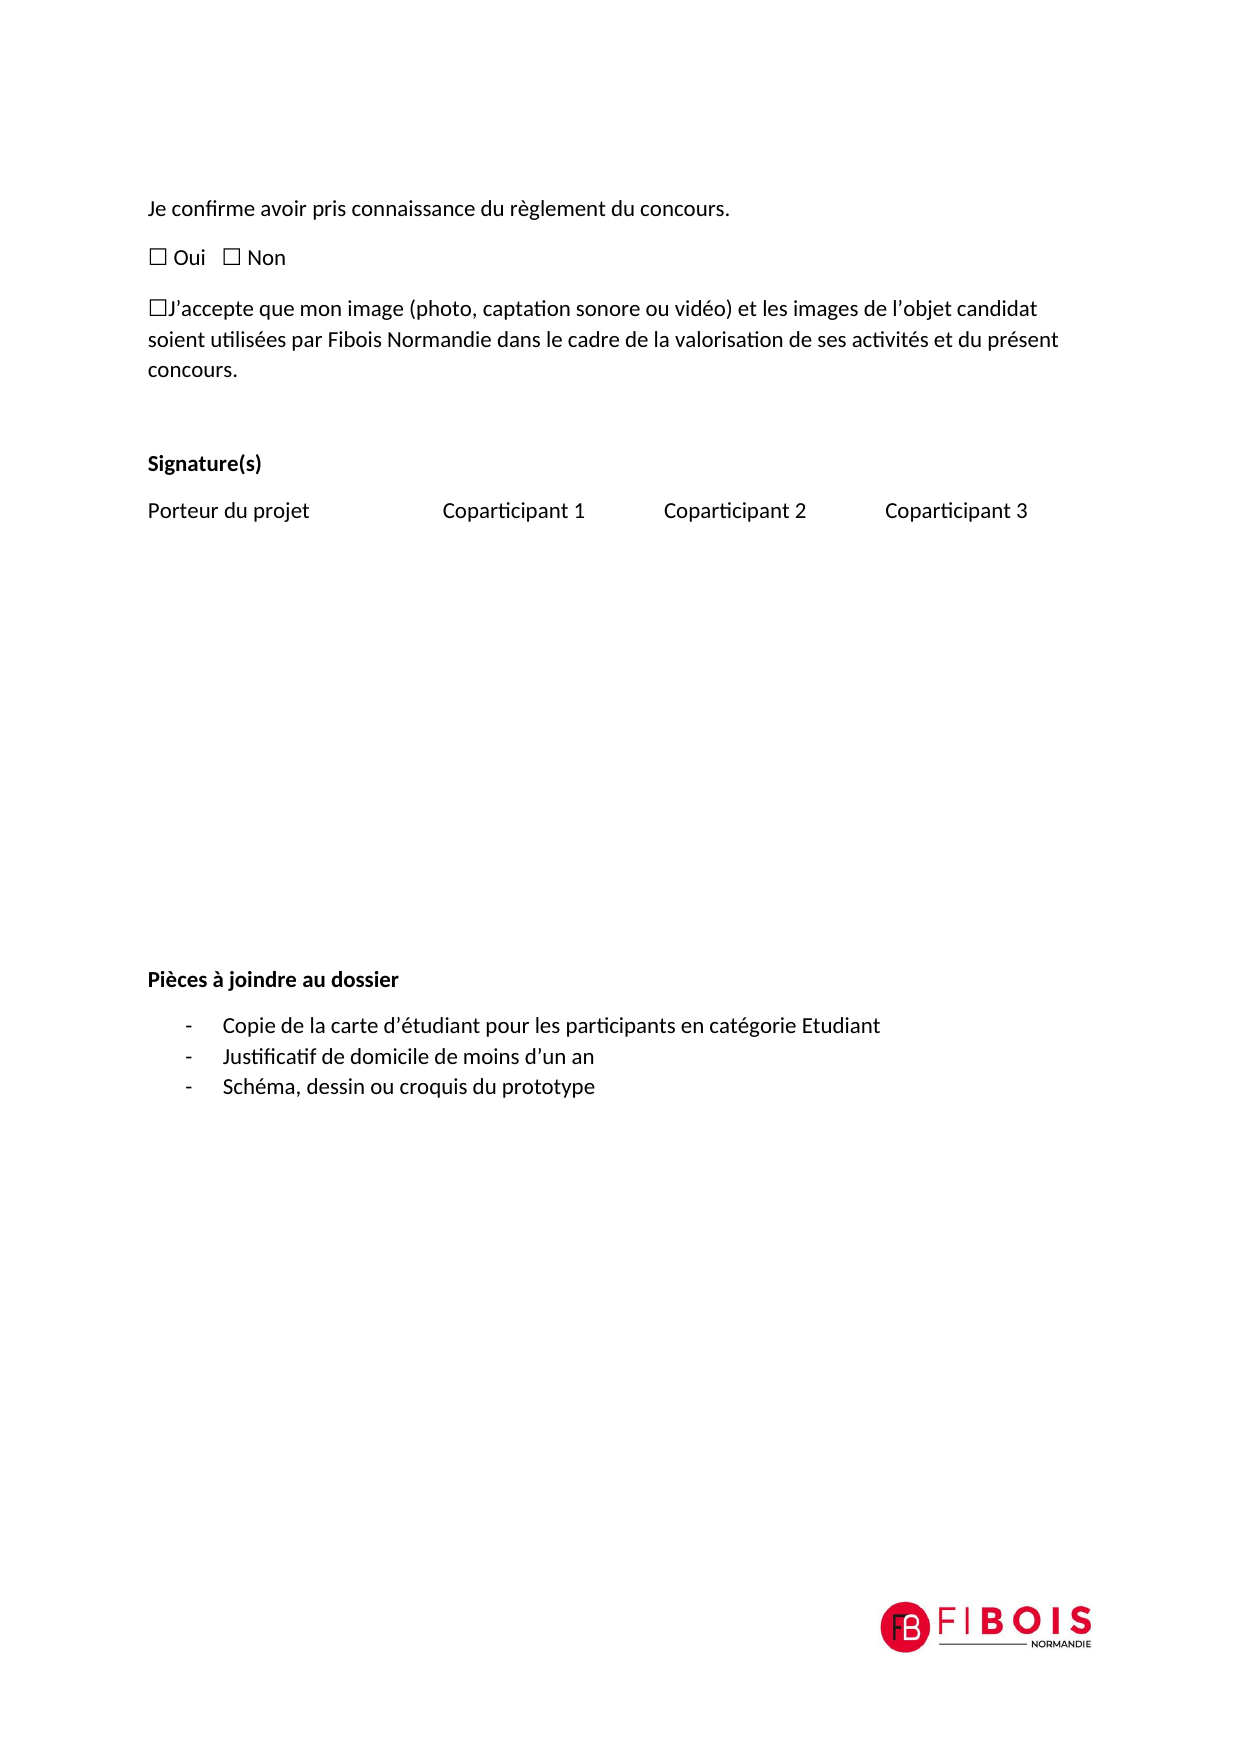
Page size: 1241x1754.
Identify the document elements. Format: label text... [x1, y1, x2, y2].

list Copie de la carte d’étudiant pour les participants en catégorie Etudiant [185, 1012, 1093, 1040]
picture [878, 1601, 1093, 1653]
text Pièces à joindre au dossier [148, 965, 1093, 993]
text Porteur du projet Coparticipant 1 Coparticipant 2 Coparticipant 3 [148, 496, 1093, 524]
list Justificatif de domicile de moins d’un an [185, 1042, 1093, 1070]
text J’accepte que mon image (photo, captation sonore ou vidéo) et les images de l’objet candidat soient utilisées par Fibois Normandie dans le cadre de la valorisation de ses activités et du présent concours. [148, 292, 1093, 383]
text Je confirme avoir pris connaissance du règlement du concours. [148, 194, 1093, 222]
text Signature(s) [148, 449, 1093, 477]
list Schéma, dessin ou croquis du prototype [185, 1072, 1093, 1100]
text Oui Non [148, 241, 1093, 273]
